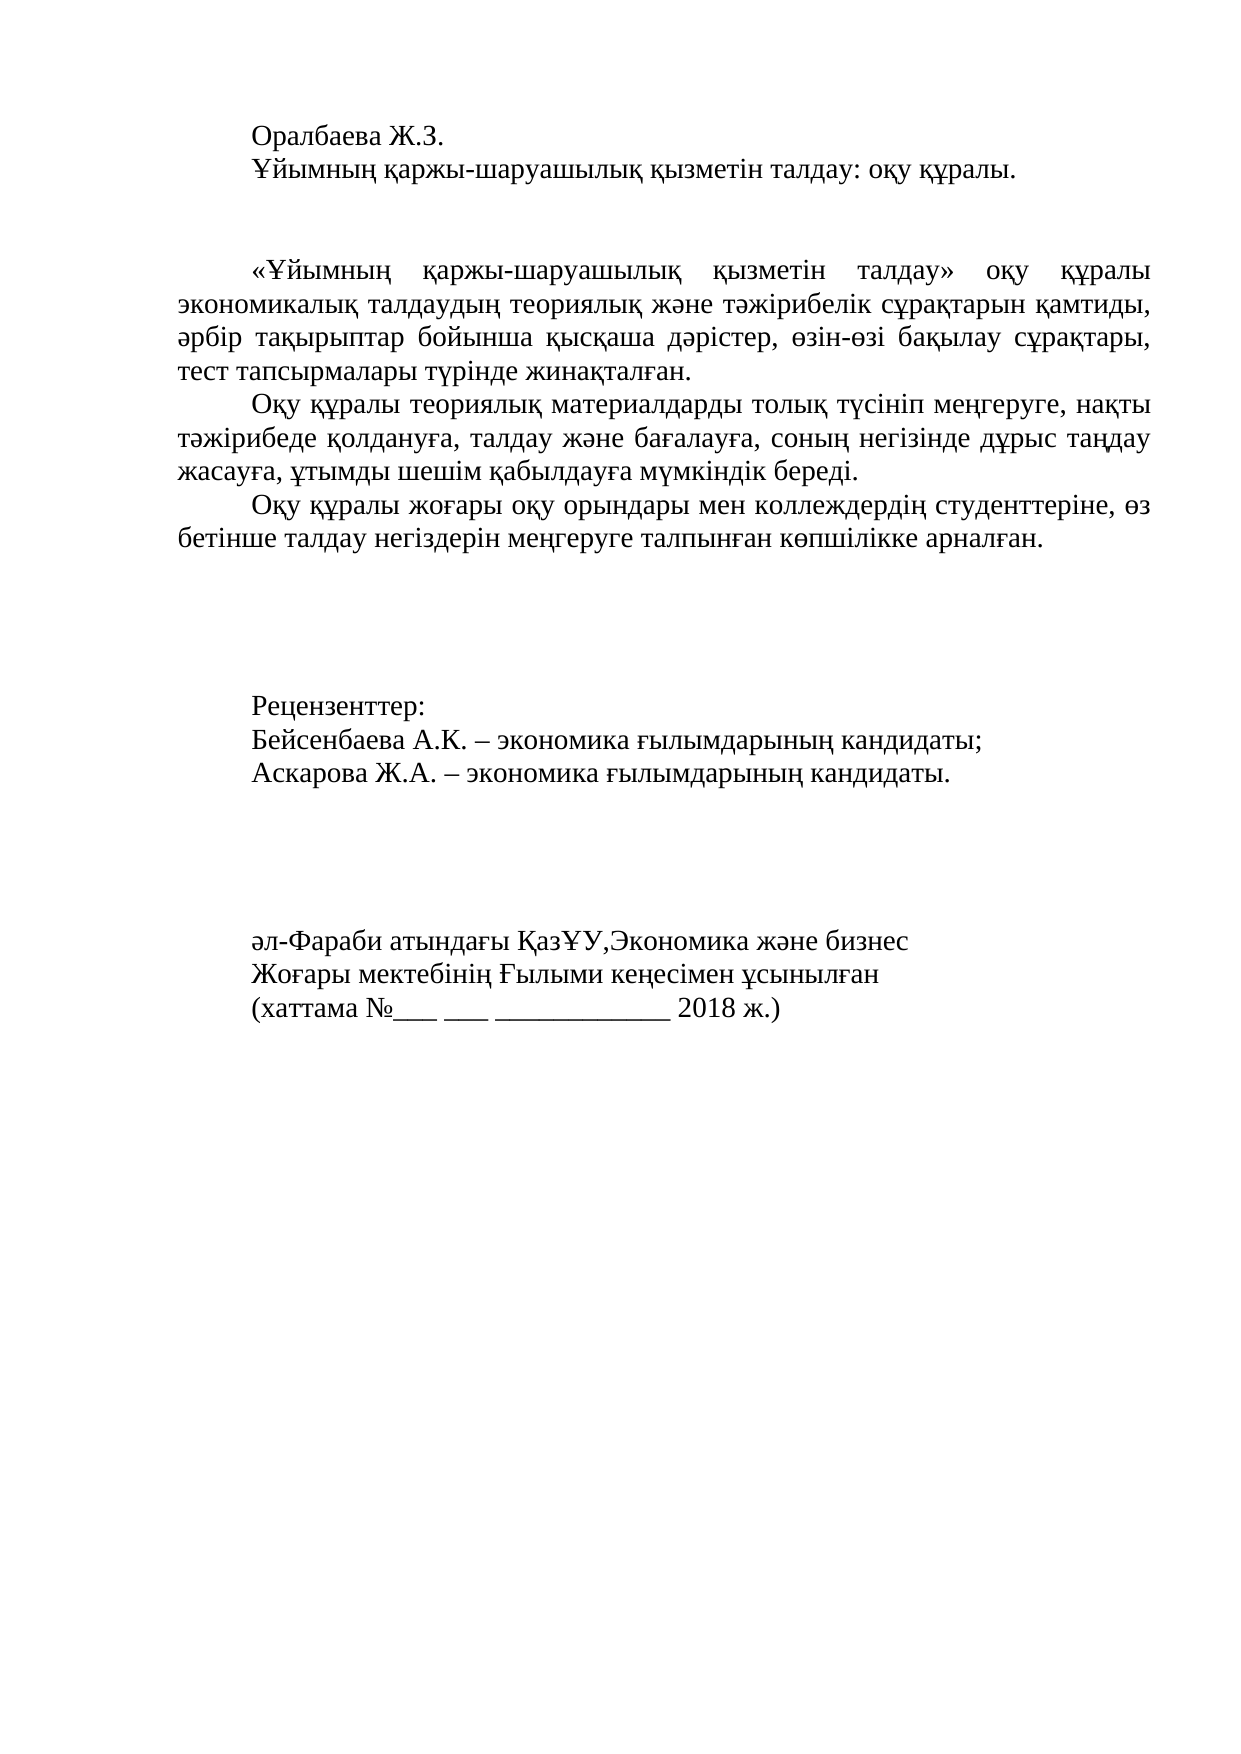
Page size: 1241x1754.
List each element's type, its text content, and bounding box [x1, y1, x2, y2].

text Оқу құралы теориялық материалдарды толық түсініп меңгеруге, нақты тәжірибеде қолдануға, талдау және бағалауға, соның негізінде дұрыс таңдау жасауға, ұтымды шешім қабылдауға мүмкіндік береді. Оқу құралы жоғары оқу орындары мен коллеждердің студенттеріне, өз бетінше талдау негіздерін меңгеруге талпынған көпшілікке арналған. [177, 386, 1152, 554]
text әл-Фараби атындағы ҚазҰУ,Экономика және бизнес [177, 923, 1152, 957]
text Ұйымның қаржы-шаруашылық қызметін талдау: оқу құралы. [177, 152, 1152, 185]
text «Ұйымның қаржы-шаруашылық қызметін талдау» оқу құралы экономикалық талдаудың теориялық және тәжірибелік сұрақтарын қамтиды, әрбір тақырыптар бойынша қысқаша дәрістер, өзін-өзі бақылау сұрақтары, тест тапсырмалары түрінде жинақталған. [177, 252, 1152, 386]
text Оралбаева Ж.З. [177, 118, 1152, 152]
text (хаттама №___ ___ ____________ 2018 ж.) [177, 990, 1152, 1024]
text Жоғары мектебінің Ғылыми кеңесімен ұсынылған [177, 957, 1152, 990]
text Аскарова Ж.А. – экономика ғылымдарының кандидаты. [177, 755, 1152, 789]
text Бейсенбаева А.К. – экономика ғылымдарының кандидаты; [177, 722, 1152, 755]
text Рецензенттер: [177, 688, 1152, 722]
